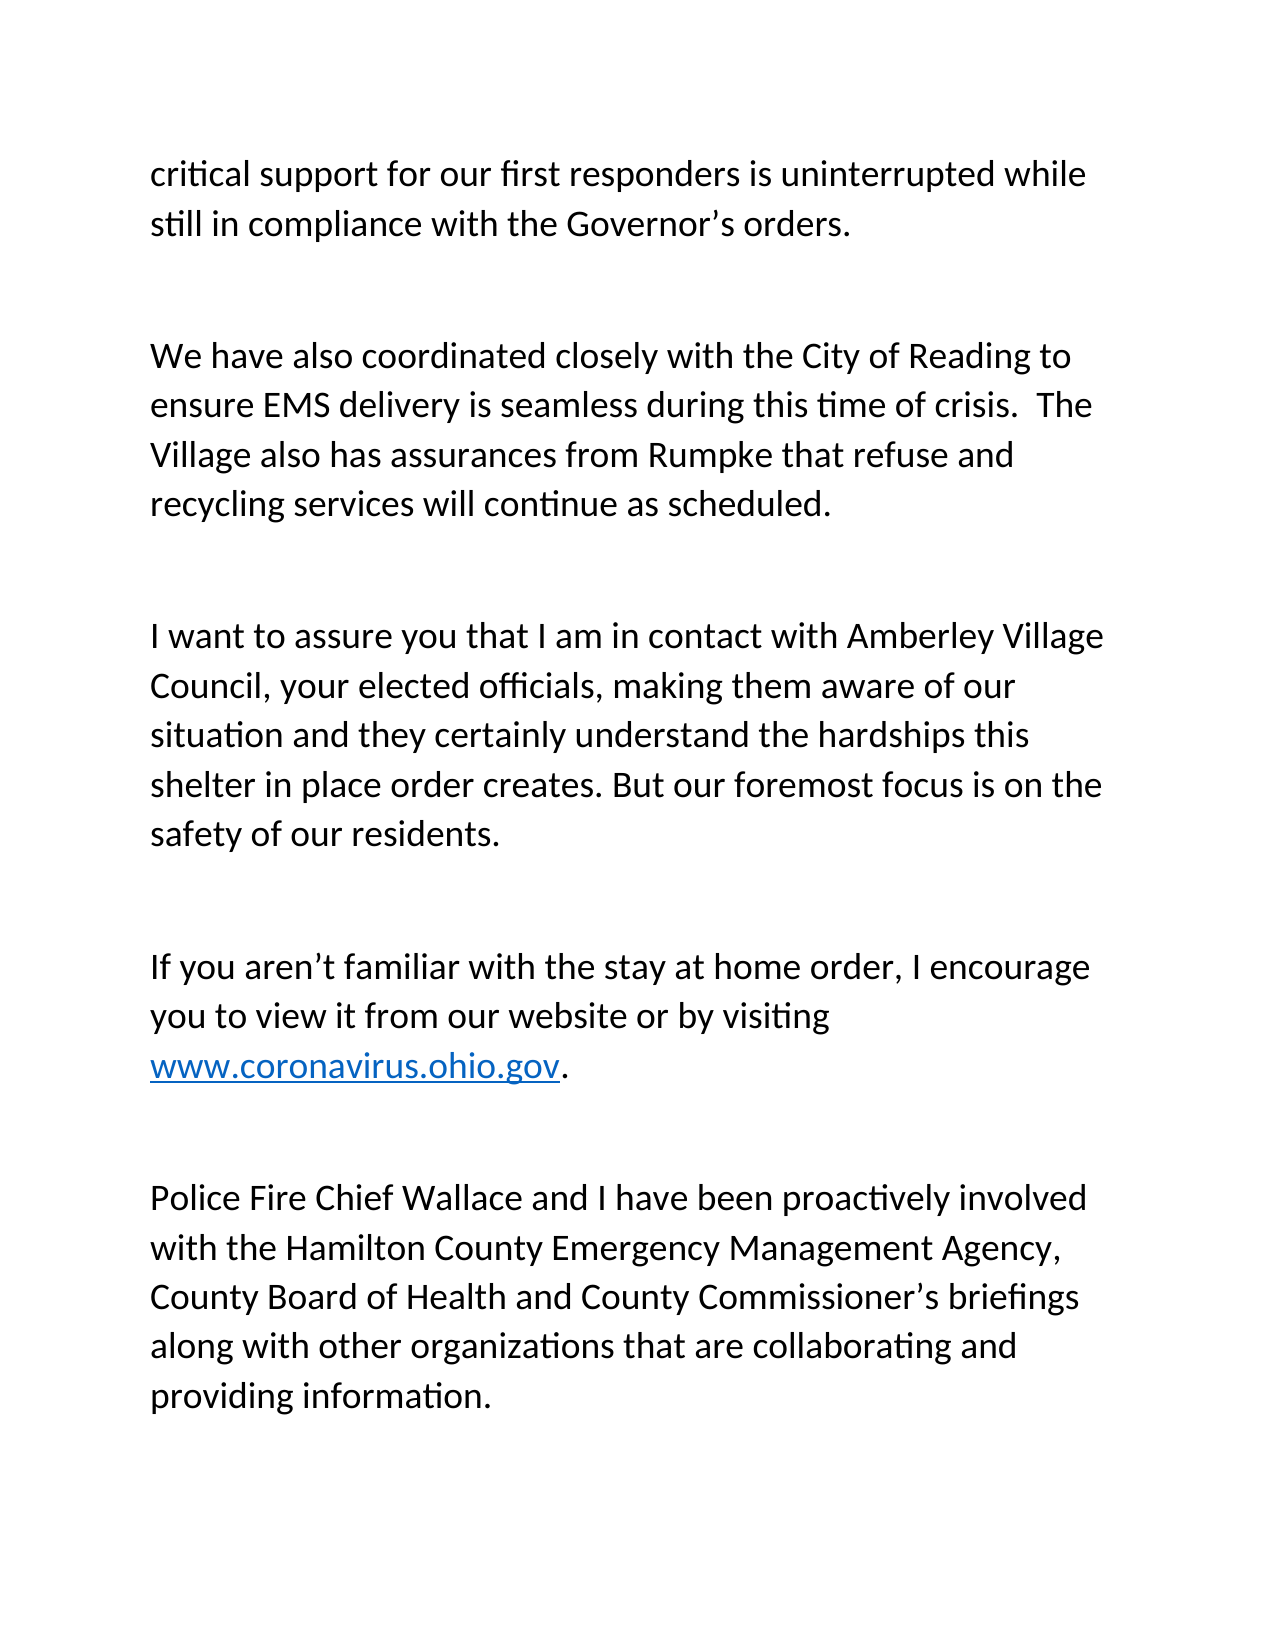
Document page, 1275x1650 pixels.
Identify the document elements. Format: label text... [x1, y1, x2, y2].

text We have also coordinated closely with the City of Reading to ensure EMS delivery is seamless during this time of crisis. The Village also has assurances from Rumpke that refuse and recycling services will continue as scheduled. [150, 332, 1125, 526]
text Police Fire Chief Wallace and I have been proactively involved with the Hamilton County Emergency Management Agency, County Board of Health and County Commissioner’s briefings along with other organizations that are collaborating and providing information. [150, 1174, 1125, 1418]
text I want to assure you that I am in contact with Amberley Village Council, your elected officials, making them aware of our situation and they certainly understand the hardships this shelter in place order creates. But our foremost focus is on the safety of our residents. [150, 612, 1125, 856]
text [150, 150, 1125, 245]
text If you aren’t familiar with the stay at home order, I encourage you to view it from our website or by visiting www.coronavirus.ohio.gov. [150, 943, 1125, 1087]
